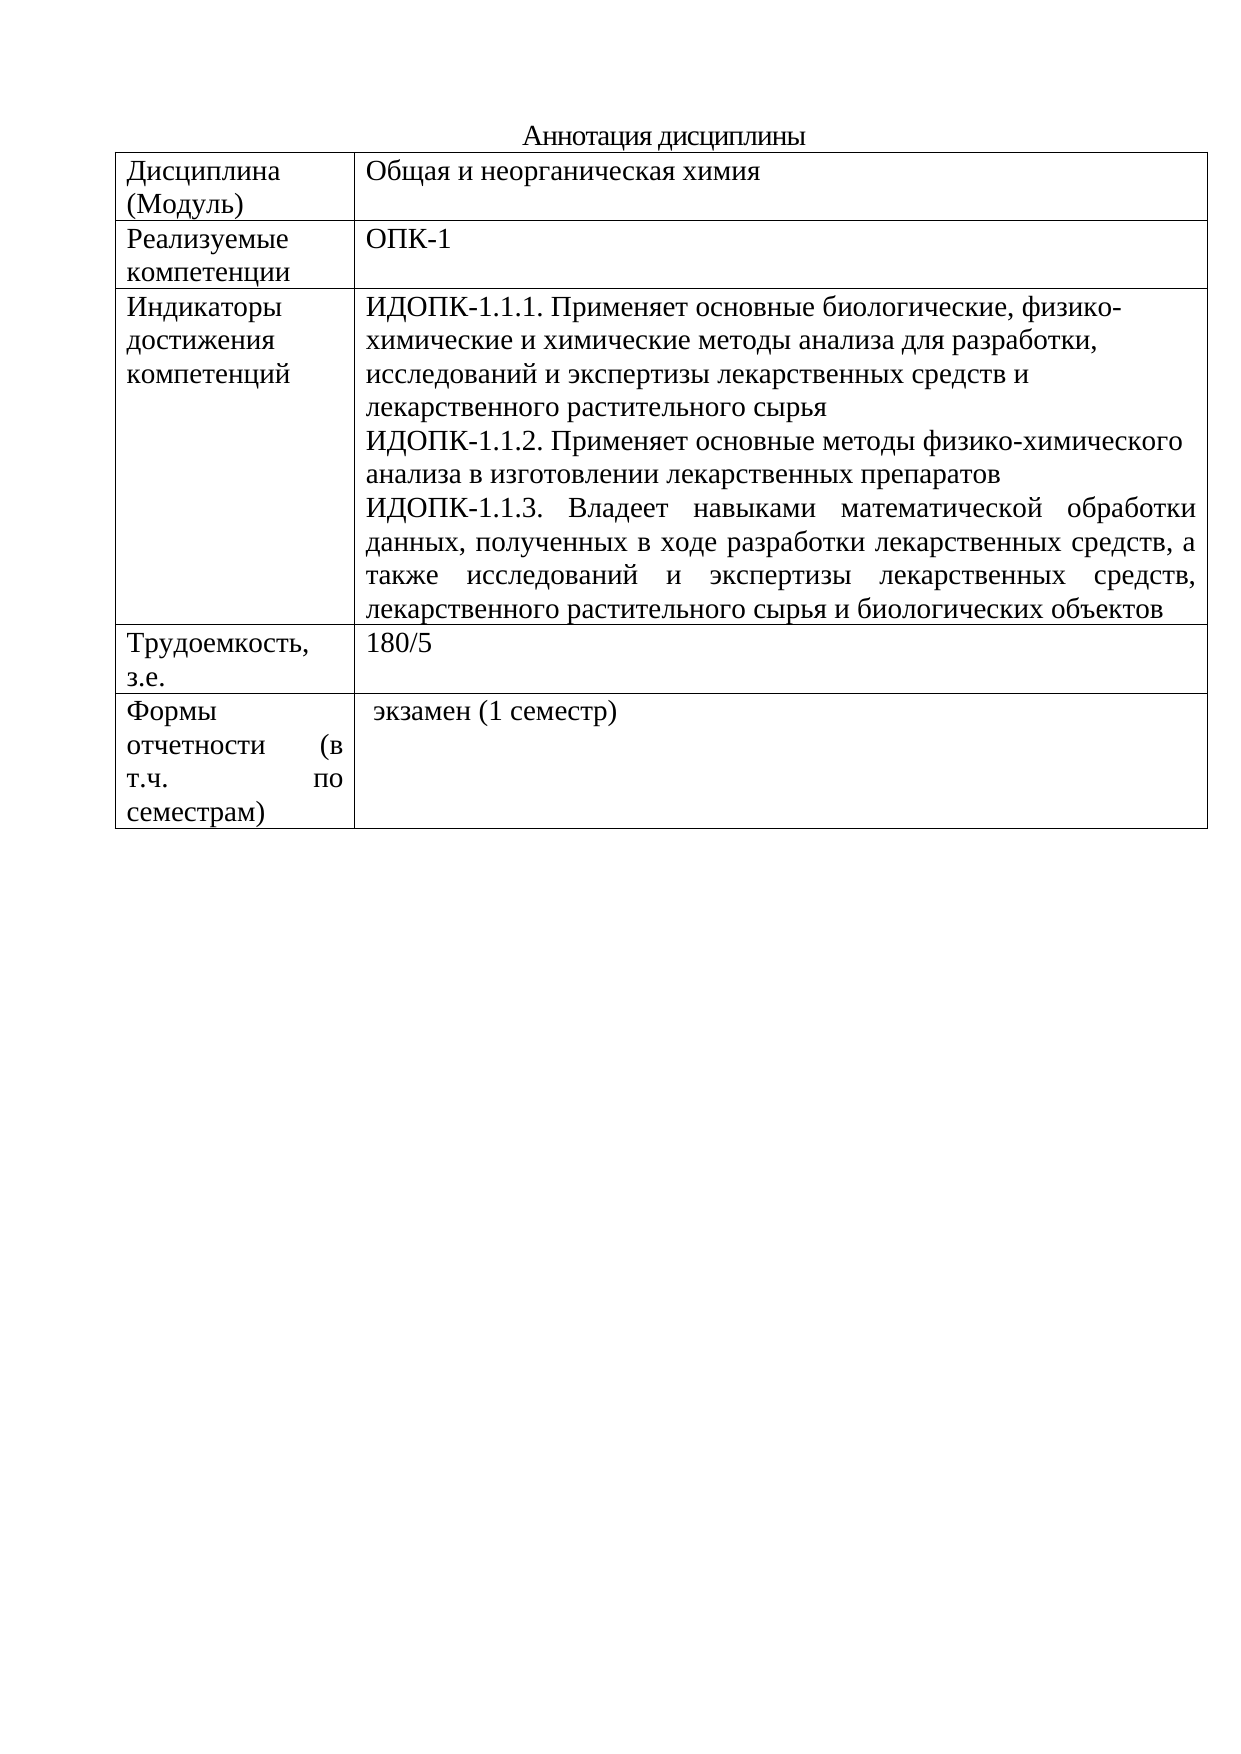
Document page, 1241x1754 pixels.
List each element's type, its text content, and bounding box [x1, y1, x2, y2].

table_cell ОПК-1 [355, 221, 1207, 288]
table_header Дисциплина (Модуль) [116, 153, 354, 220]
text Аннотация дисциплины [177, 118, 1152, 152]
table_cell экзамен (1 семестр) [355, 694, 1207, 828]
table_cell Индикаторы достижения компетенций [116, 289, 354, 624]
table_cell ИДОПК-1.1.1. Применяет основные биологические, физико-химические и химические методы анализа для разработки, исследований и экспертизы лекарственных средств и лекарственного растительного сырья ИДОПК-1.1.2. Применяет основные методы физико-химического анализа в изготовлении лекарственных препаратов ИДОПК-1.1.3. Владеет навыками математической обработки данных, полученных в ходе разработки лекарственных средств, а также исследований и экспертизы лекарственных средств, лекарственного растительного сырья и биологических объектов [355, 289, 1207, 624]
table_cell Формы отчетности (в т.ч. по семестрам) [116, 694, 354, 828]
table_cell Реализуемые компетенции [116, 221, 354, 288]
table_cell 180/5 [355, 625, 1207, 692]
table_cell Трудоемкость, з.е. [116, 625, 354, 692]
table_header Общая и неорганическая химия [355, 153, 1207, 220]
